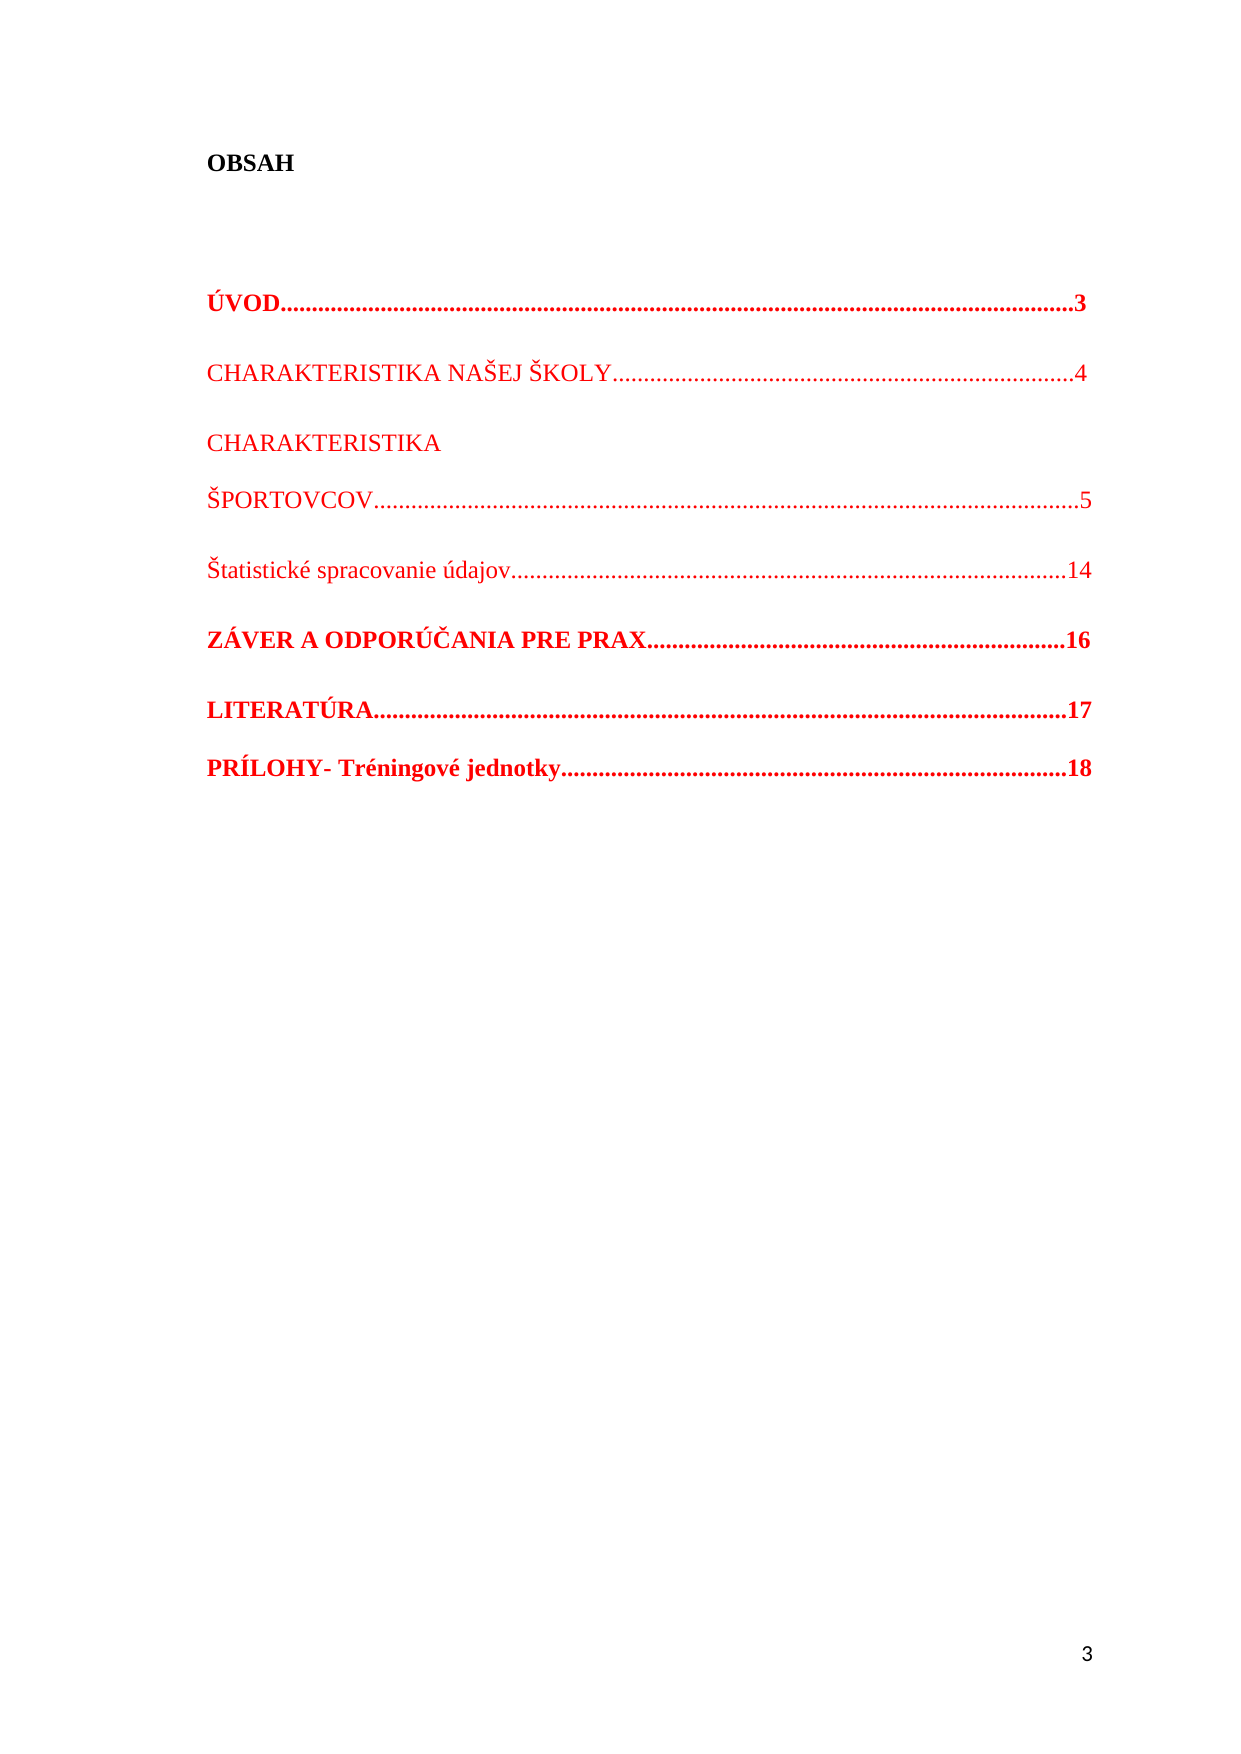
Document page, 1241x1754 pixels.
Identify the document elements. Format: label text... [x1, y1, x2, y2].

text CHARAKTERISTIKA ŠPORTOVCOV.................................................................................................................5 [207, 428, 1092, 514]
text LITERATÚRA...............................................................................................................17PRÍLOHY- Tréningové jednotky.................................................................................18 [207, 695, 1092, 781]
text ZÁVER A ODPORÚČANIA PRE PRAX...................................................................16 [207, 625, 1092, 654]
text OBSAH [207, 148, 1092, 176]
text Štatistické spracovanie údajov.........................................................................................14 [207, 555, 1092, 584]
text CHARAKTERISTIKA NAŠEJ ŠKOLY..........................................................................4 [207, 358, 1092, 386]
text ÚVOD...............................................................................................................................3 [207, 288, 1092, 316]
